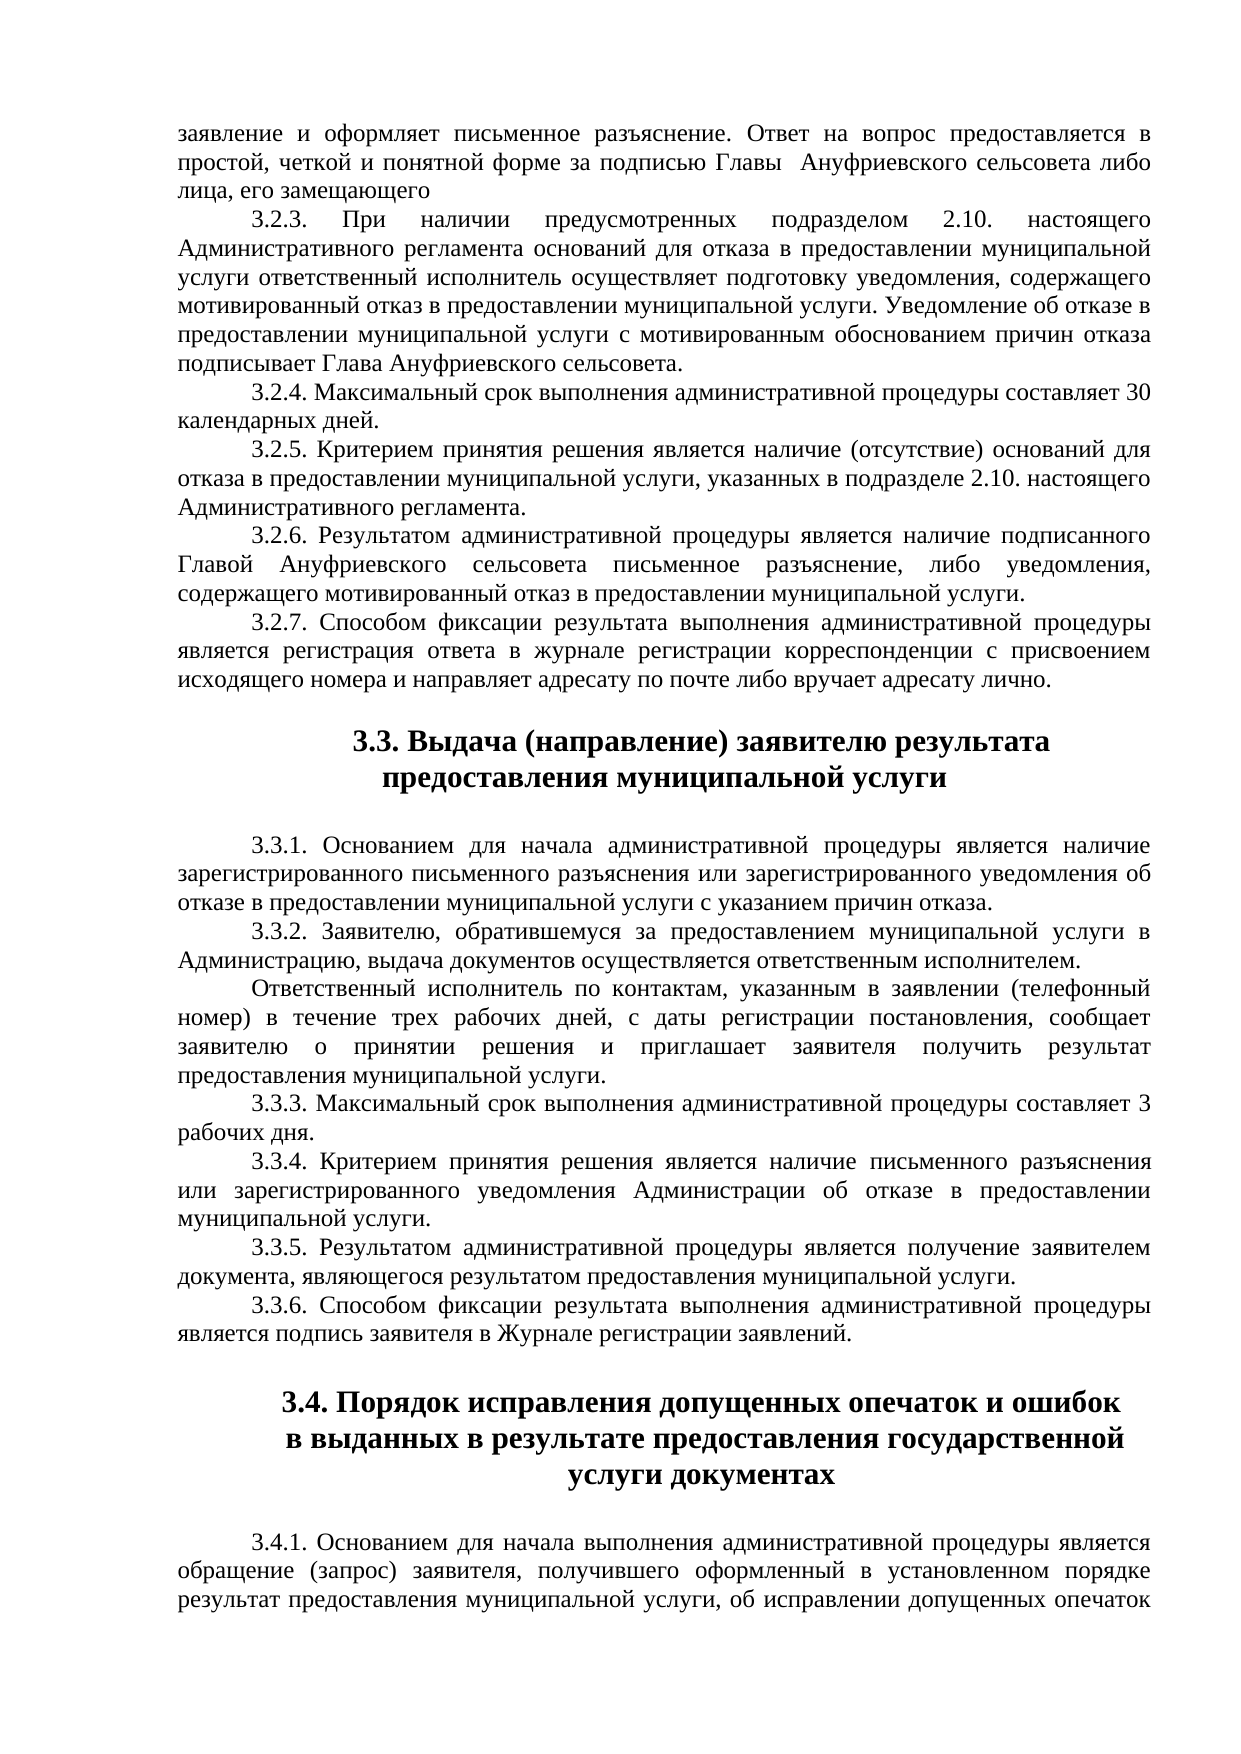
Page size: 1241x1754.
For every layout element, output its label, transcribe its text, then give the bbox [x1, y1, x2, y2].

text услуги документах [177, 1455, 1152, 1491]
text 3.3.1. Основанием для начала административной процедуры является наличие зарегистрированного письменного разъяснения или зарегистрированного уведомления об отказе в предоставлении муниципальной услуги с указанием причин отказа. [177, 830, 1152, 916]
text 3.2.7. Способом фиксации результата выполнения административной процедуры является регистрация ответа в журнале регистрации корреспонденции с присвоением исходящего номера и направляет адресату по почте либо вручает адресату лично. [177, 607, 1152, 693]
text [177, 118, 1152, 204]
text Ответственный исполнитель по контактам, указанным в заявлении (телефонный номер) в течение трех рабочих дней, с даты регистрации постановления, сообщает заявителю о принятии решения и приглашает заявителя получить результат предоставления муниципальной услуги. [177, 973, 1152, 1088]
text 3.3.6. Способом фиксации результата выполнения административной процедуры является подпись заявителя в Журнале регистрации заявлений. [177, 1290, 1152, 1347]
text в выданных в результате предоставления государственной [177, 1419, 1152, 1455]
text 3.3.2. Заявителю, обратившемуся за предоставлением муниципальной услуги в Администрацию, выдача документов осуществляется ответственным исполнителем. [177, 916, 1152, 973]
text 3.4. Порядок исправления допущенных опечаток и ошибок [177, 1383, 1152, 1419]
text 3.2.4. Максимальный срок выполнения административной процедуры составляет 30 календарных дней. [177, 377, 1152, 434]
text 3.3. Выдача (направление) заявителю результата предоставления муниципальной услуги [177, 722, 1152, 794]
text 3.2.5. Критерием принятия решения является наличие (отсутствие) оснований для отказа в предоставлении муниципальной услуги, указанных в подразделе 2.10. настоящего Административного регламента. [177, 434, 1152, 521]
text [177, 1527, 1152, 1613]
text 3.3.5. Результатом административной процедуры является получение заявителем документа, являющегося результатом предоставления муниципальной услуги. [177, 1232, 1152, 1290]
text 3.2.3. При наличии предусмотренных подразделом 2.10. настоящего Административного регламента оснований для отказа в предоставлении муниципальной услуги ответственный исполнитель осуществляет подготовку уведомления, содержащего мотивированный отказ в предоставлении муниципальной услуги. Уведомление об отказе в предоставлении муниципальной услуги с мотивированным обоснованием причин отказа подписывает Глава Ануфриевского сельсовета. [177, 204, 1152, 377]
text 3.2.6. Результатом административной процедуры является наличие подписанного Главой Ануфриевского сельсовета письменное разъяснение, либо уведомления, содержащего мотивированный отказ в предоставлении муниципальной услуги. [177, 521, 1152, 607]
text 3.3.3. Максимальный срок выполнения административной процедуры составляет 3 рабочих дня. [177, 1088, 1152, 1146]
text 3.3.4. Критерием принятия решения является наличие письменного разъяснения или зарегистрированного уведомления Администрации об отказе в предоставлении муниципальной услуги. [177, 1146, 1152, 1232]
